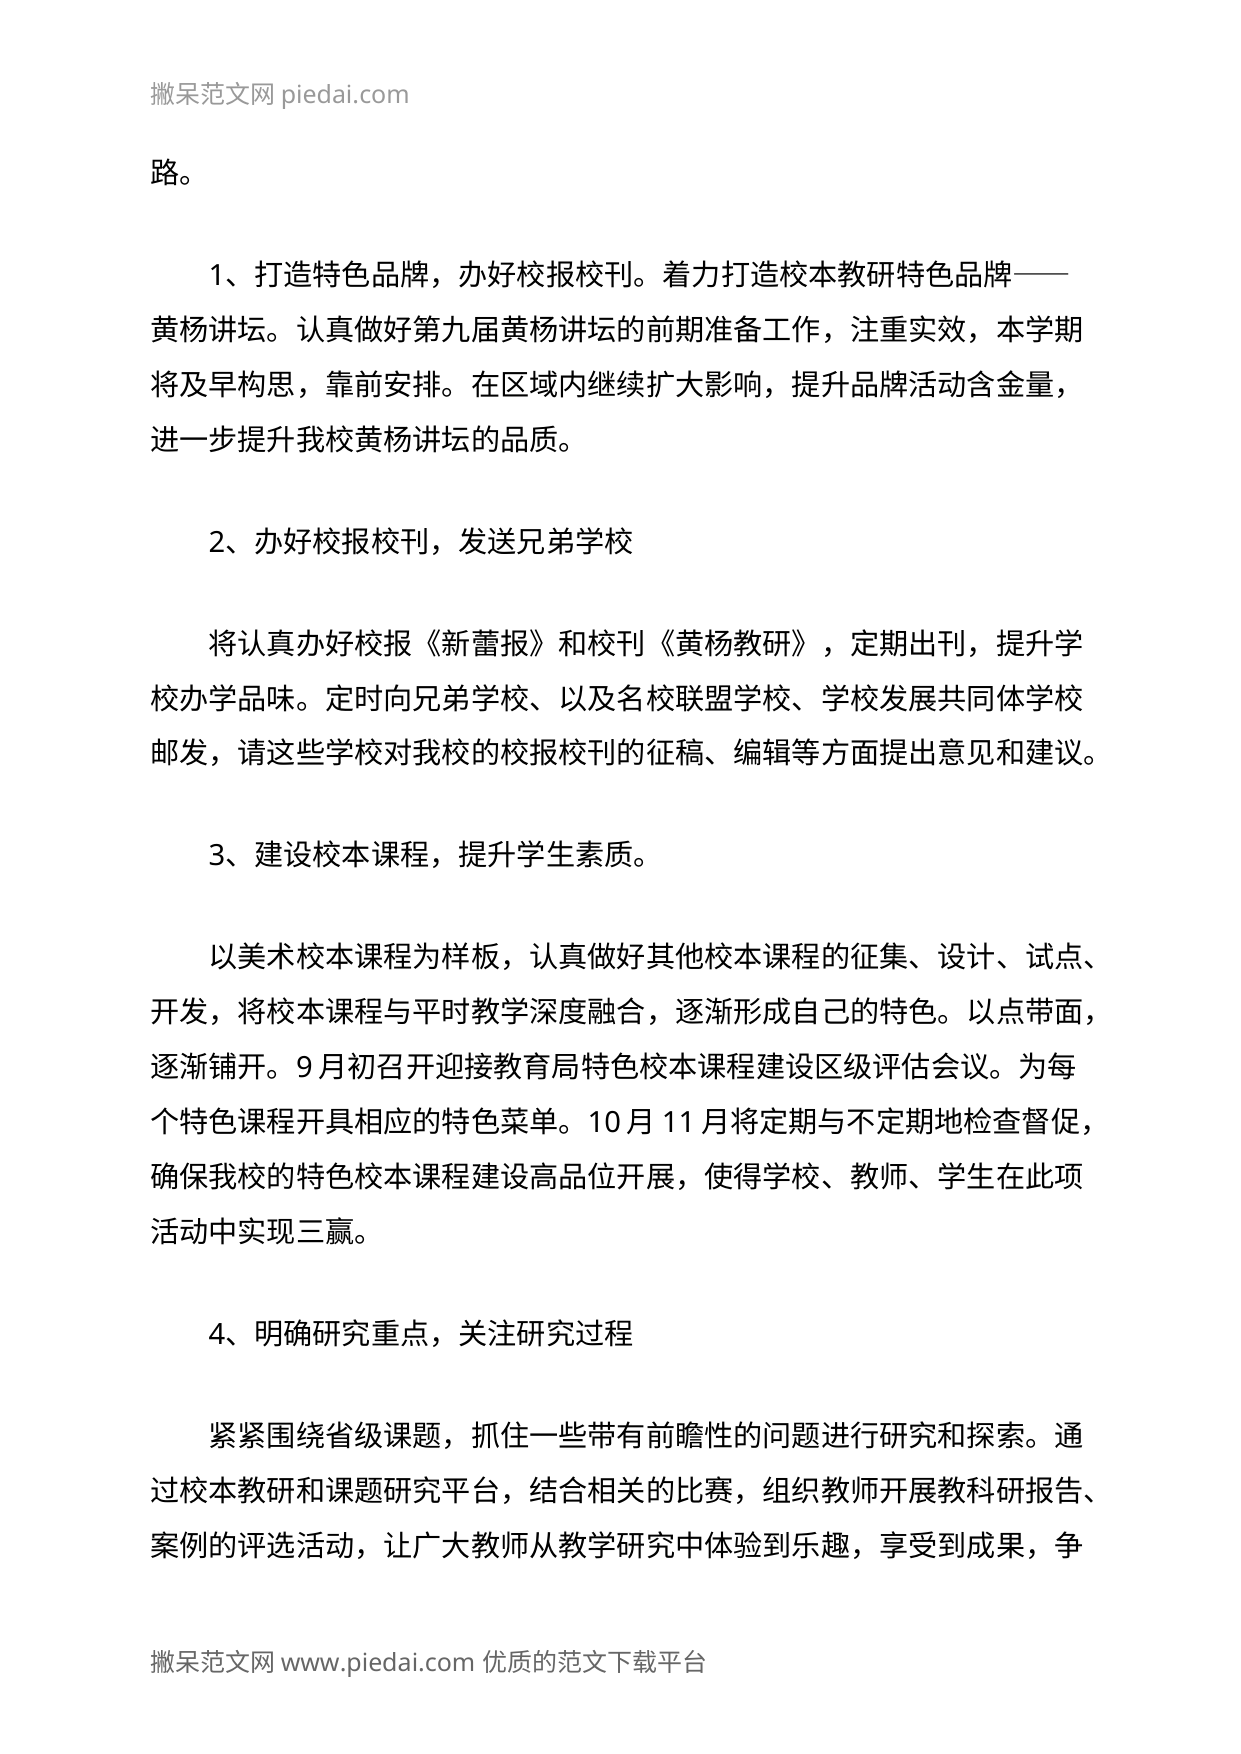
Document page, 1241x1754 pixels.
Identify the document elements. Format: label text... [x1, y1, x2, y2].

text 1、打造特色品牌，办好校报校刊。着力打造校本教研特色品牌——黄杨讲坛。认真做好第九届黄杨讲坛的前期准备工作，注重实效，本学期将及早构思，靠前安排。在区域内继续扩大影响，提升品牌活动含金量，进一步提升我校黄杨讲坛的品质。 [150, 252, 1090, 459]
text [150, 150, 1090, 192]
text 4、明确研究重点，关注研究过程 [150, 1310, 1090, 1353]
text 3、建设校本课程，提升学生素质。 [150, 832, 1090, 874]
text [150, 1412, 1090, 1564]
text 以美术校本课程为样板，认真做好其他校本课程的征集、设计、试点、开发，将校本课程与平时教学深度融合，逐渐形成自己的特色。以点带面，逐渐铺开。9月初召开迎接教育局特色校本课程建设区级评估会议。为每个特色课程开具相应的特色菜单。10月11月将定期与不定期地检查督促，确保我校的特色校本课程建设高品位开展，使得学校、教师、学生在此项活动中实现三赢。 [150, 934, 1090, 1251]
text 2、办好校报校刊，发送兄弟学校 [150, 518, 1090, 561]
text 将认真办好校报《新蕾报》和校刊《黄杨教研》，定期出刊，提升学校办学品味。定时向兄弟学校、以及名校联盟学校、学校发展共同体学校邮发，请这些学校对我校的校报校刊的征稿、编辑等方面提出意见和建议。 [150, 620, 1090, 772]
